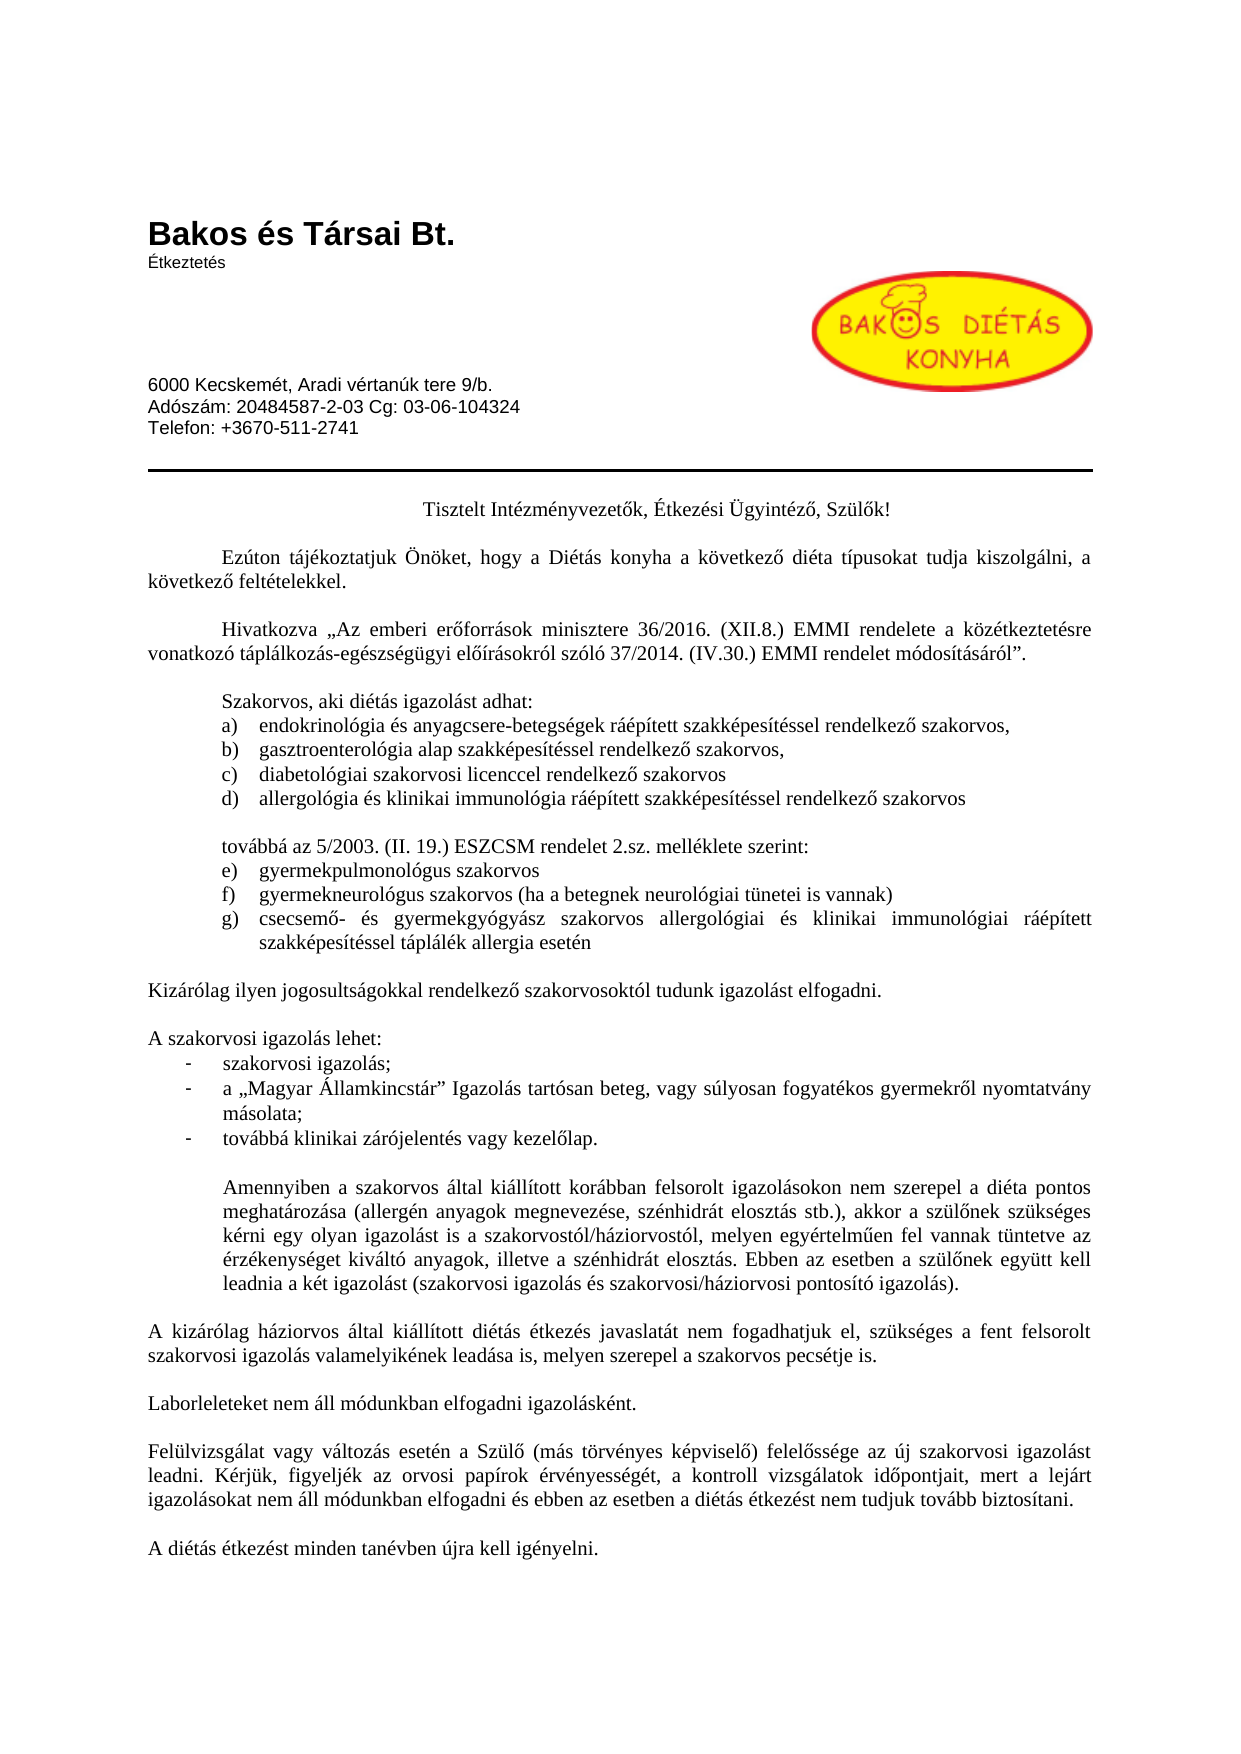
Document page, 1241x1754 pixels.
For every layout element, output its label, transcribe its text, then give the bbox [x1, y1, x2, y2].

text Felülvizsgálat vagy változás esetén a Szülő (más törvényes képviselő) felelőssége az új szakorvosi igazolást leadni. Kérjük, figyeljék az orvosi papírok érvényességét, a kontroll vizsgálatok időpontjait, mert a lejárt igazolásokat nem áll módunkban elfogadni és ebben az esetben a diétás étkezést nem tudjuk tovább biztosítani. [148, 1439, 1093, 1511]
list gasztroenterológia alap szakképesítéssel rendelkező szakorvos, [221, 737, 1093, 761]
list továbbá klinikai zárójelentés vagy kezelőlap. [185, 1125, 1093, 1151]
list endokrinológia és anyagcsere-betegségek ráépített szakképesítéssel rendelkező szakorvos, [221, 713, 1093, 737]
text A kizárólag háziorvos által kiállított diétás étkezés javaslatát nem fogadhatjuk el, szükséges a fent felsorolt szakorvosi igazolás valamelyikének leadása is, melyen szerepel a szakorvos pecsétje is. [148, 1319, 1093, 1367]
text Adószám: 20484587-2-03 Cg: 03-06-104324 [148, 395, 1093, 417]
picture [811, 271, 1093, 392]
text Szakorvos, aki diétás igazolást adhat: [148, 689, 1093, 713]
list gyermekneurológus szakorvos (ha a betegnek neurológiai tünetei is vannak) [221, 882, 1093, 906]
text Telefon: +3670-511-2741 [148, 417, 1093, 438]
text A diétás étkezést minden tanévben újra kell igényelni. [148, 1536, 1093, 1559]
text Bakos és Társai Bt. [148, 214, 1093, 252]
list diabetológiai szakorvosi licenccel rendelkező szakorvos [221, 761, 1093, 786]
text Kizárólag ilyen jogosultságokkal rendelkező szakorvosoktól tudunk igazolást elfogadni. [148, 978, 1093, 1002]
list allergológia és klinikai immunológia ráépített szakképesítéssel rendelkező szakorvos [221, 786, 1093, 809]
text Laborleleteket nem áll módunkban elfogadni igazolásként. [148, 1391, 1093, 1415]
text A szakorvosi igazolás lehet: [148, 1026, 1093, 1050]
text Étkeztetés [148, 252, 1093, 272]
list a „Magyar Államkincstár” Igazolás tartósan beteg, vagy súlyosan fogyatékos gyermekről nyomtatvány másolata; [185, 1076, 1093, 1125]
list gyermekpulmonológus szakorvos [221, 858, 1093, 882]
list szakorvosi igazolás; [185, 1050, 1093, 1076]
text Ezúton tájékoztatjuk Önöket, hogy a Diétás konyha a következő diéta típusokat tudja kiszolgálni, a következő feltételekkel. [148, 545, 1093, 593]
list Amennyiben a szakorvos által kiállított korábban felsorolt igazolásokon nem szerepel a diéta pontos meghatározása (allergén anyagok megnevezése, szénhidrát elosztás stb.), akkor a szülőnek szükséges kérni egy olyan igazolást is a szakorvostól/háziorvostól, melyen egyértelműen fel vannak tüntetve az érzékenységet kiváltó anyagok, illetve a szénhidrát elosztás. Ebben az esetben a szülőnek együtt kell leadnia a két igazolást (szakorvosi igazolás és szakorvosi/háziorvosi pontosító igazolás). [223, 1174, 1093, 1295]
text továbbá az 5/2003. (II. 19.) ESZCSM rendelet 2.sz. melléklete szerint: [148, 834, 1093, 858]
list csecsemő- és gyermekgyógyász szakorvos allergológiai és klinikai immunológiai ráépített szakképesítéssel táplálék allergia esetén [221, 906, 1093, 954]
text Hivatkozva „Az emberi erőforrások minisztere 36/2016. (XII.8.) EMMI rendelete a közétkeztetésre vonatkozó táplálkozás-egészségügyi előírásokról szóló 37/2014. (IV.30.) EMMI rendelet módosításáról”. [148, 617, 1093, 665]
text Tisztelt Intézményvezetők, Étkezési Ügyintéző, Szülők! [148, 497, 1093, 521]
